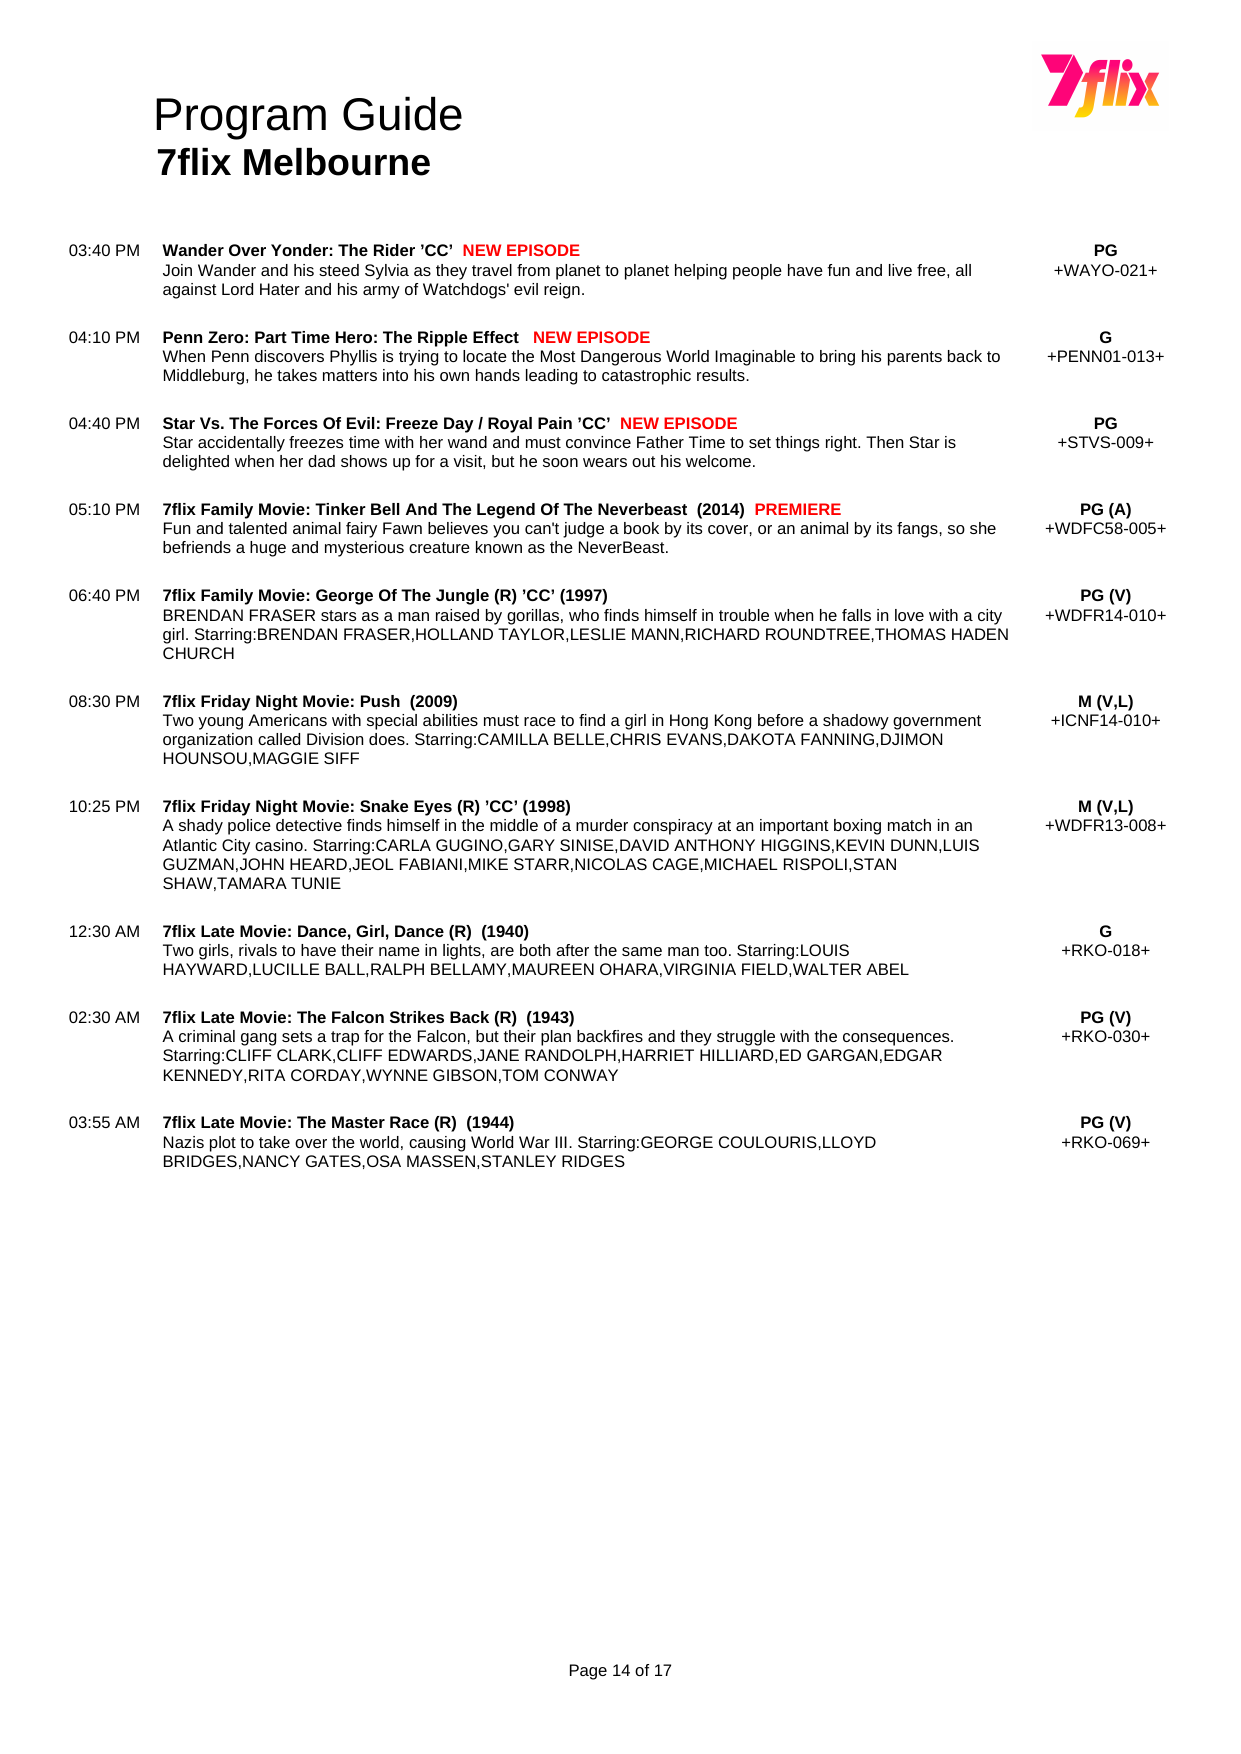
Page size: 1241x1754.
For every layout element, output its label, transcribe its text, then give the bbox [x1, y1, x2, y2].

table_header PG +WAYO-021+ [1022, 241, 1189, 299]
table_header 7flix Late Movie: The Falcon Strikes Back (R) (1943) A criminal gang sets a trap for the Falcon, but their plan backfires and they struggle with the consequences. Starring:CLIFF CLARK,CLIFF EDWARDS,JANE RANDOLPH,HARRIET HILLIARD,ED GARGAN,EDGAR KENNEDY,RITA CORDAY,WYNNE GIBSON,TOM CONWAY [151, 1008, 1022, 1084]
table_header 04:40 PM [51, 414, 151, 471]
table_header PG (V) +RKO-069+ [1022, 1113, 1189, 1171]
table_header 7flix Family Movie: Tinker Bell And The Legend Of The Neverbeast (2014) PREMIERE Fun and talented animal fairy Fawn believes you can't judge a book by its cover, or an animal by its fangs, so she befriends a huge and mysterious creature known as the NeverBeast. [151, 500, 1022, 557]
table_header 12:30 AM [51, 922, 151, 979]
table_header G +RKO-018+ [1022, 922, 1189, 979]
table_header 06:40 PM [51, 586, 151, 663]
table_header 02:30 AM [51, 1008, 151, 1084]
table_header M (V,L) +ICNF14-010+ [1022, 692, 1189, 768]
table_header Star Vs. The Forces Of Evil: Freeze Day / Royal Pain ’CC’ NEW EPISODE Star accidentally freezes time with her wand and must convince Father Time to set things right. Then Star is delighted when her dad shows up for a visit, but he soon wears out his welcome. [151, 414, 1022, 471]
table_header 04:10 PM [51, 328, 151, 385]
table_header M (V,L) +WDFR13-008+ [1022, 797, 1189, 893]
table_header 03:40 PM [51, 241, 151, 299]
table_header Wander Over Yonder: The Rider ’CC’ NEW EPISODE Join Wander and his steed Sylvia as they travel from planet to planet helping people have fun and live free, all against Lord Hater and his army of Watchdogs' evil reign. [151, 241, 1022, 299]
table_header 7flix Friday Night Movie: Snake Eyes (R) ’CC’ (1998) A shady police detective finds himself in the middle of a murder conspiracy at an important boxing match in an Atlantic City casino. Starring:CARLA GUGINO,GARY SINISE,DAVID ANTHONY HIGGINS,KEVIN DUNN,LUIS GUZMAN,JOHN HEARD,JEOL FABIANI,MIKE STARR,NICOLAS CAGE,MICHAEL RISPOLI,STAN SHAW,TAMARA TUNIE [151, 797, 1022, 893]
picture [1031, 41, 1170, 131]
table_header G +PENN01-013+ [1022, 328, 1189, 385]
table_header 05:10 PM [51, 500, 151, 557]
table_header 7flix Friday Night Movie: Push (2009) Two young Americans with special abilities must race to find a girl in Hong Kong before a shadowy government organization called Division does. Starring:CAMILLA BELLE,CHRIS EVANS,DAKOTA FANNING,DJIMON HOUNSOU,MAGGIE SIFF [151, 692, 1022, 768]
table_header 08:30 PM [51, 692, 151, 768]
table_header 10:25 PM [51, 797, 151, 893]
table_header PG +STVS-009+ [1022, 414, 1189, 471]
table_header 7flix Late Movie: Dance, Girl, Dance (R) (1940) Two girls, rivals to have their name in lights, are both after the same man too. Starring:LOUIS HAYWARD,LUCILLE BALL,RALPH BELLAMY,MAUREEN OHARA,VIRGINIA FIELD,WALTER ABEL [151, 922, 1022, 979]
table_header PG (A) +WDFC58-005+ [1022, 500, 1189, 557]
table_header PG (V) +WDFR14-010+ [1022, 586, 1189, 663]
table_header 7flix Late Movie: The Master Race (R) (1944) Nazis plot to take over the world, causing World War III. Starring:GEORGE COULOURIS,LLOYD BRIDGES,NANCY GATES,OSA MASSEN,STANLEY RIDGES [151, 1113, 1022, 1171]
table_header PG (V) +RKO-030+ [1022, 1008, 1189, 1084]
table_header 03:55 AM [51, 1113, 151, 1171]
table_header 7flix Family Movie: George Of The Jungle (R) ’CC’ (1997) BRENDAN FRASER stars as a man raised by gorillas, who finds himself in trouble when he falls in love with a city girl. Starring:BRENDAN FRASER,HOLLAND TAYLOR,LESLIE MANN,RICHARD ROUNDTREE,THOMAS HADEN CHURCH [151, 586, 1022, 663]
table_header Penn Zero: Part Time Hero: The Ripple Effect NEW EPISODE When Penn discovers Phyllis is trying to locate the Most Dangerous World Imaginable to bring his parents back to Middleburg, he takes matters into his own hands leading to catastrophic results. [151, 328, 1022, 385]
